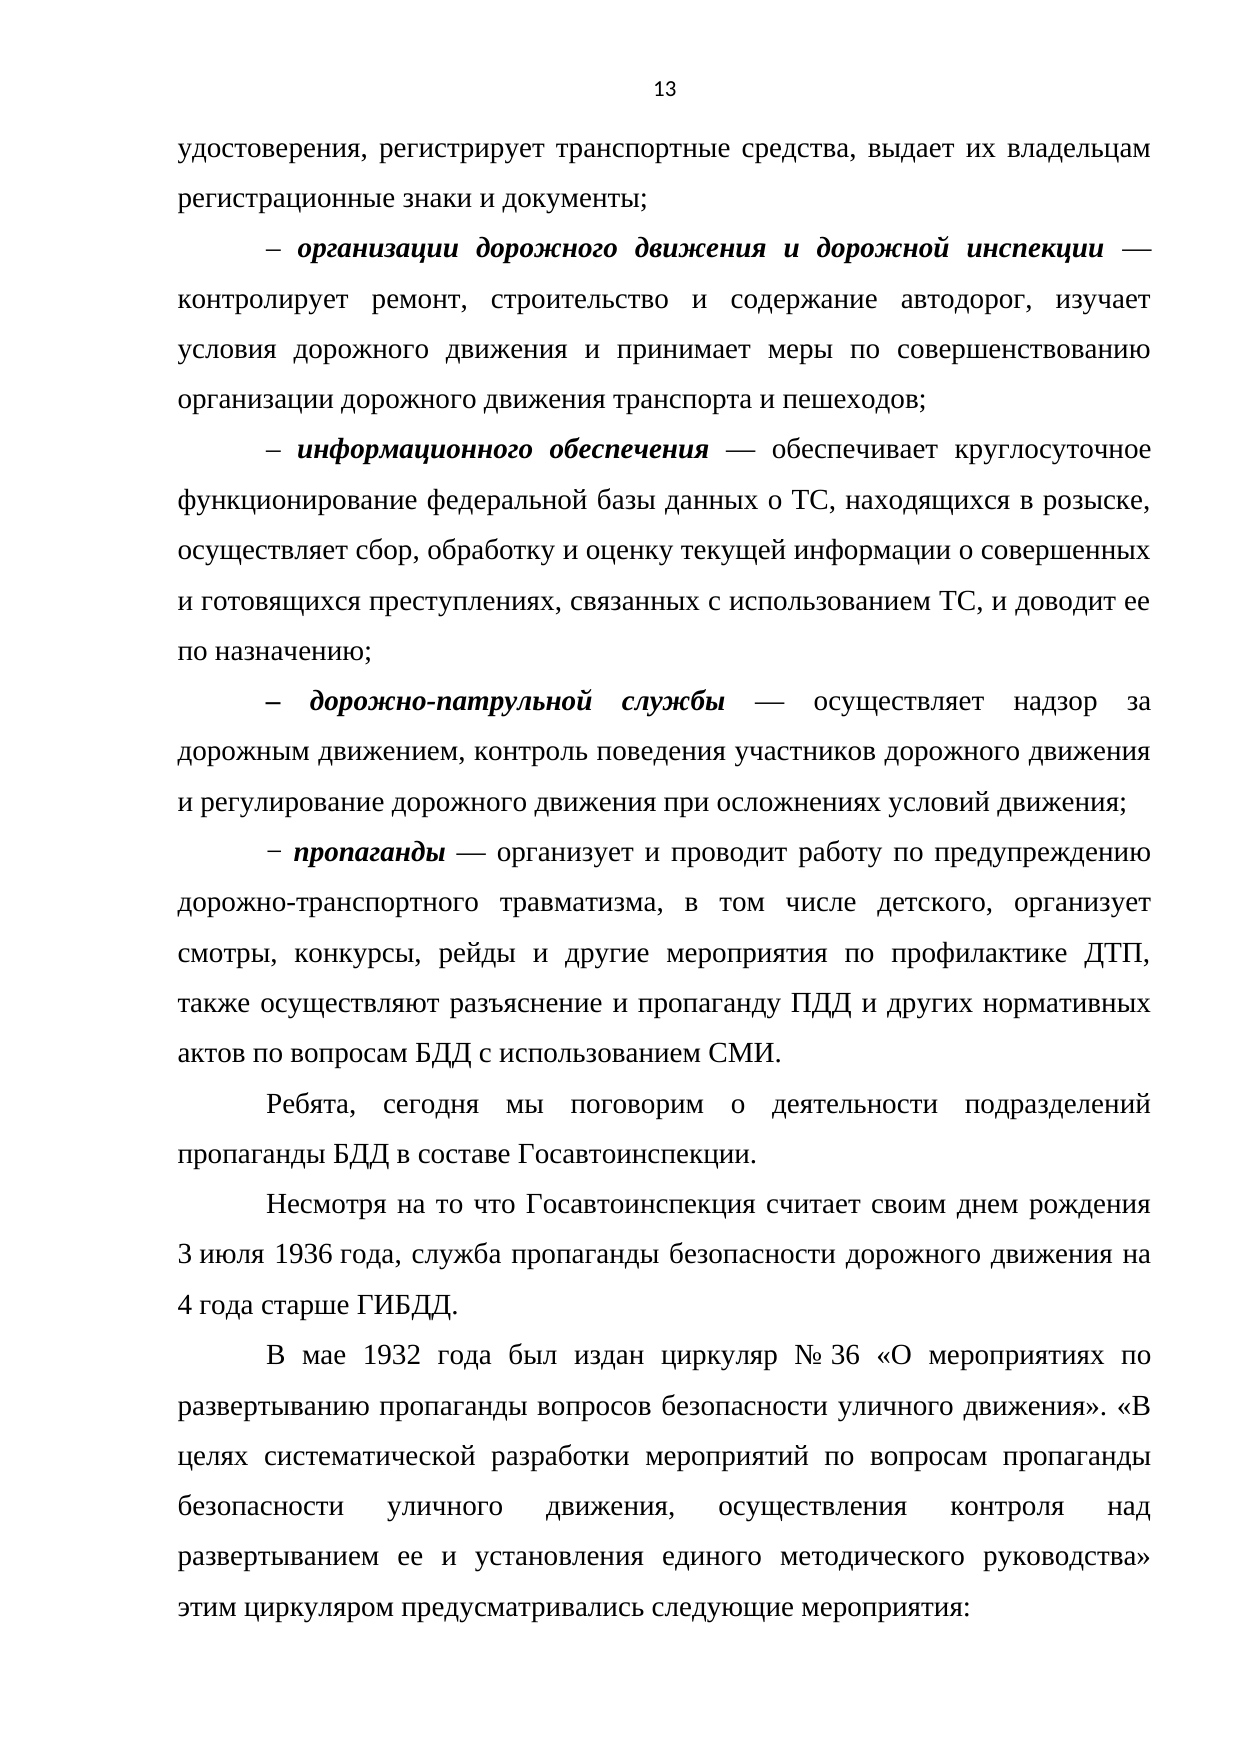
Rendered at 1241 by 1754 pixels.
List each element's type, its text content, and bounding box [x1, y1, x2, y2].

text – информационного обеспечения — обеспечивает круглосуточное функционирование федеральной базы данных о ТС, находящихся в розыске, осуществляет сбор, обработку и оценку текущей информации о совершенных и готовящихся преступлениях, связанных с использованием ТС, и доводит ее по назначению; [177, 432, 1152, 666]
text – организации дорожного движения и дорожной инспекции — контролирует ремонт, строительство и содержание автодорог, изучает условия дорожного движения и принимает меры по совершенствованию организации дорожного движения транспорта и пешеходов; [177, 230, 1152, 415]
text В мае 1932 года был издан циркуляр № 36 «О мероприятиях по развертыванию пропаганды вопросов безопасности уличного движения». «В целях систематической разработки мероприятий по вопросам пропаганды безопасности уличного движения, осуществления контроля над развертыванием ее и установления единого методического руководства» этим циркуляром предусматривались следующие мероприятия: [177, 1337, 1152, 1622]
text Ребята, сегодня мы поговорим о деятельности подразделений пропаганды БДД в составе Госавтоинспекции. [177, 1086, 1152, 1169]
text − пропаганды — организует и проводит работу по предупреждению дорожно-транспортного травматизма, в том числе детского, организует смотры, конкурсы, рейды и другие мероприятия по профилактике ДТП, также осуществляют разъяснение и пропаганду ПДД и других нормативных актов по вопросам БДД с использованием СМИ. [177, 834, 1152, 1069]
text – дорожно-патрульной службы — осуществляет надзор за дорожным движением, контроль поведения участников дорожного движения и регулирование дорожного движения при осложнениях условий движения; [177, 683, 1152, 817]
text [177, 130, 1152, 214]
text Несмотря на то что Госавтоинспекция считает своим днем рождения 3 июля 1936 года, служба пропаганды безопасности дорожного движения на 4 года старше ГИБДД. [177, 1186, 1152, 1321]
